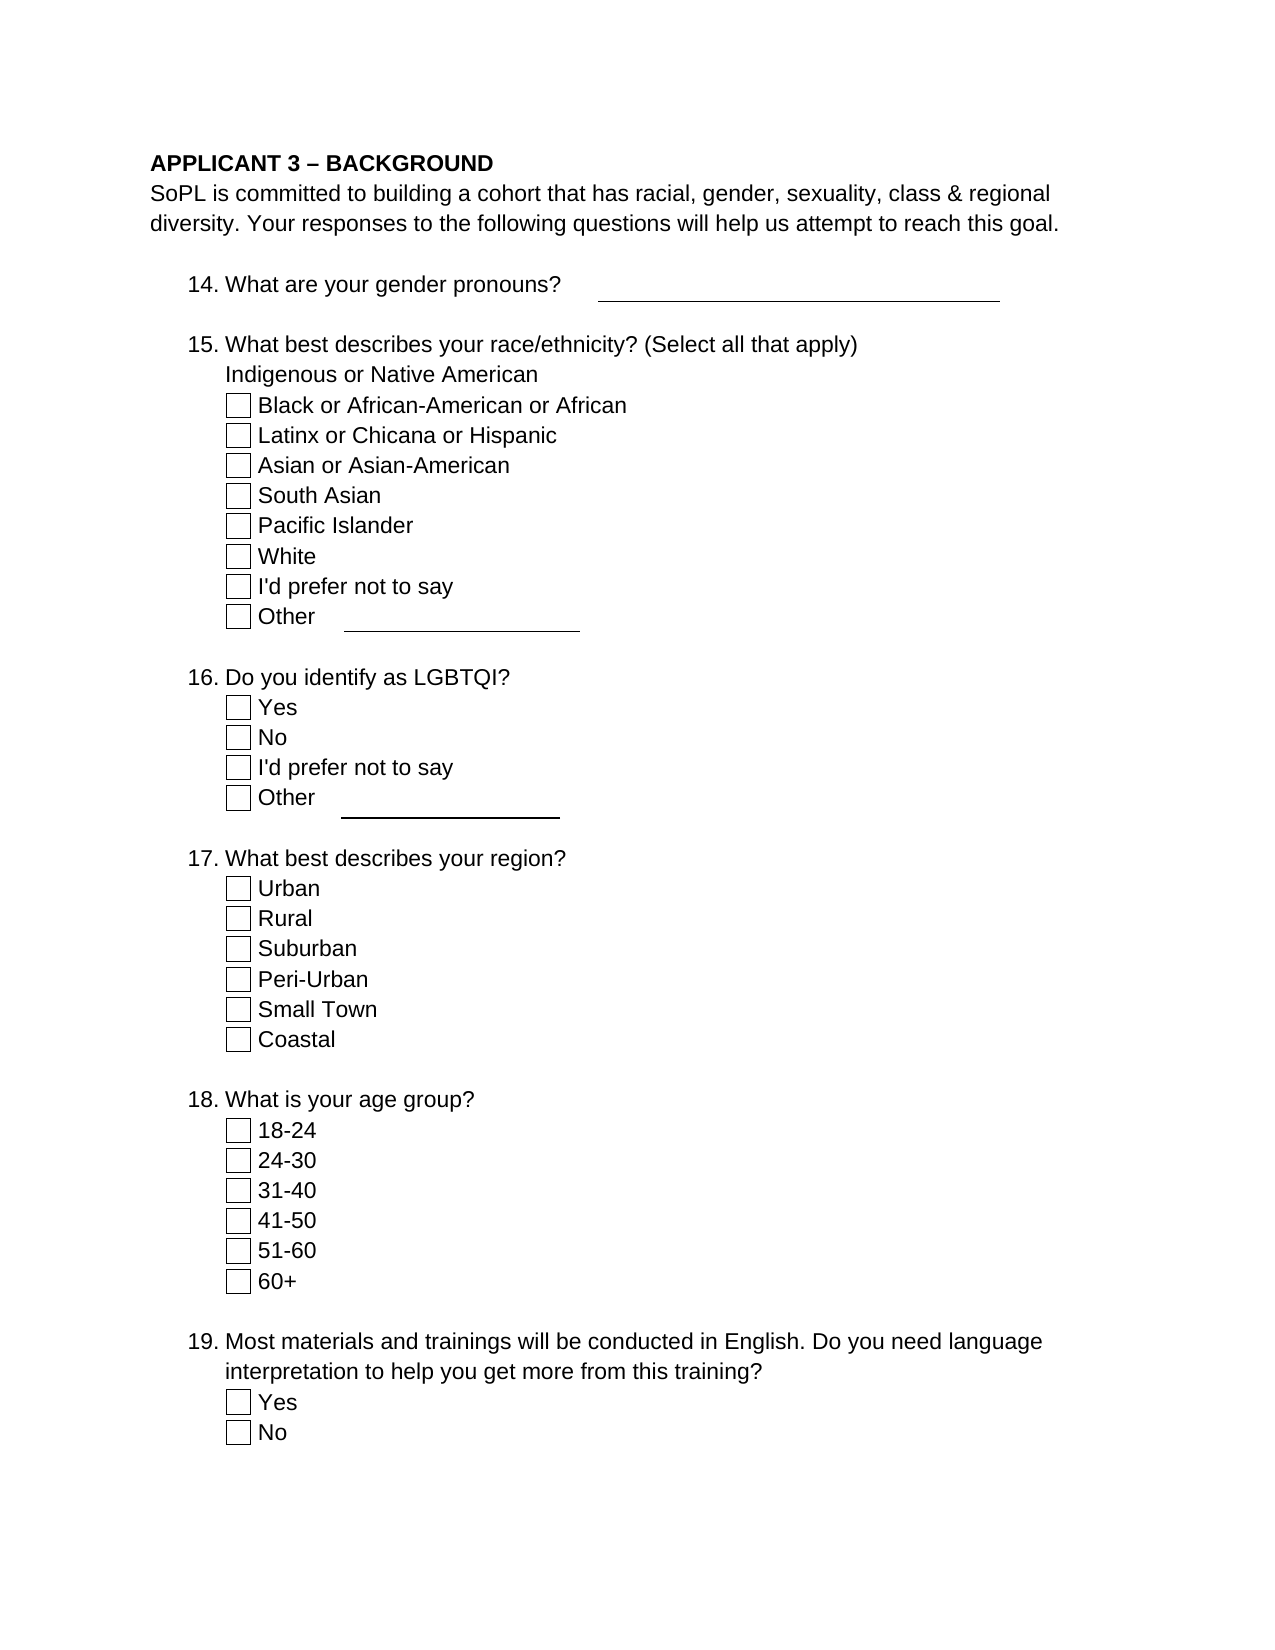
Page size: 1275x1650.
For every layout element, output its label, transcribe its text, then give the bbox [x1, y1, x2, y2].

text 31-40 [225, 1177, 1125, 1203]
text Small Town [225, 996, 1125, 1022]
list What best describes your race/ethnicity? (Select all that apply) [187, 331, 1125, 358]
text Pacific Islander [225, 512, 1125, 539]
list What are your gender pronouns? [187, 271, 1125, 297]
text Suburban [225, 935, 1125, 962]
text Peri-Urban [225, 966, 1125, 992]
text SoPL is committed to building a cohort that has racial, gender, sexuality, class & regional diversity. Your responses to the following questions will help us attempt to reach this goal. [150, 180, 1125, 237]
text 24-30 [225, 1147, 1125, 1173]
text Coastal [225, 1026, 1125, 1052]
list What best describes your region? [187, 845, 1125, 871]
text Other [225, 603, 1125, 629]
text Black or African-American or African [225, 392, 1125, 418]
text APPLICANT 3 – BACKGROUND [150, 150, 1125, 176]
text Other [225, 784, 1125, 811]
text I'd prefer not to say [225, 573, 1125, 599]
text White [225, 543, 1125, 569]
text Urban [225, 875, 1125, 901]
text Latinx or Chicana or Hispanic [225, 422, 1125, 448]
text 18-24 [225, 1117, 1125, 1143]
text No [225, 1419, 1125, 1445]
list What is your age group? [187, 1086, 1125, 1113]
text 41-50 [225, 1207, 1125, 1234]
text Indigenous or Native American [225, 361, 1125, 388]
list Most materials and trainings will be conducted in English. Do you need language interpretation to help you get more from this training? [187, 1328, 1125, 1385]
text Yes [225, 694, 1125, 720]
text Yes [225, 1388, 1125, 1415]
text Rural [225, 905, 1125, 932]
text No [225, 724, 1125, 750]
text I'd prefer not to say [225, 754, 1125, 781]
text South Asian [225, 482, 1125, 509]
text 51-60 [225, 1237, 1125, 1264]
text 60+ [225, 1268, 1125, 1294]
list Do you identify as LGBTQI? [187, 663, 1125, 690]
text Asian or Asian-American [225, 452, 1125, 478]
